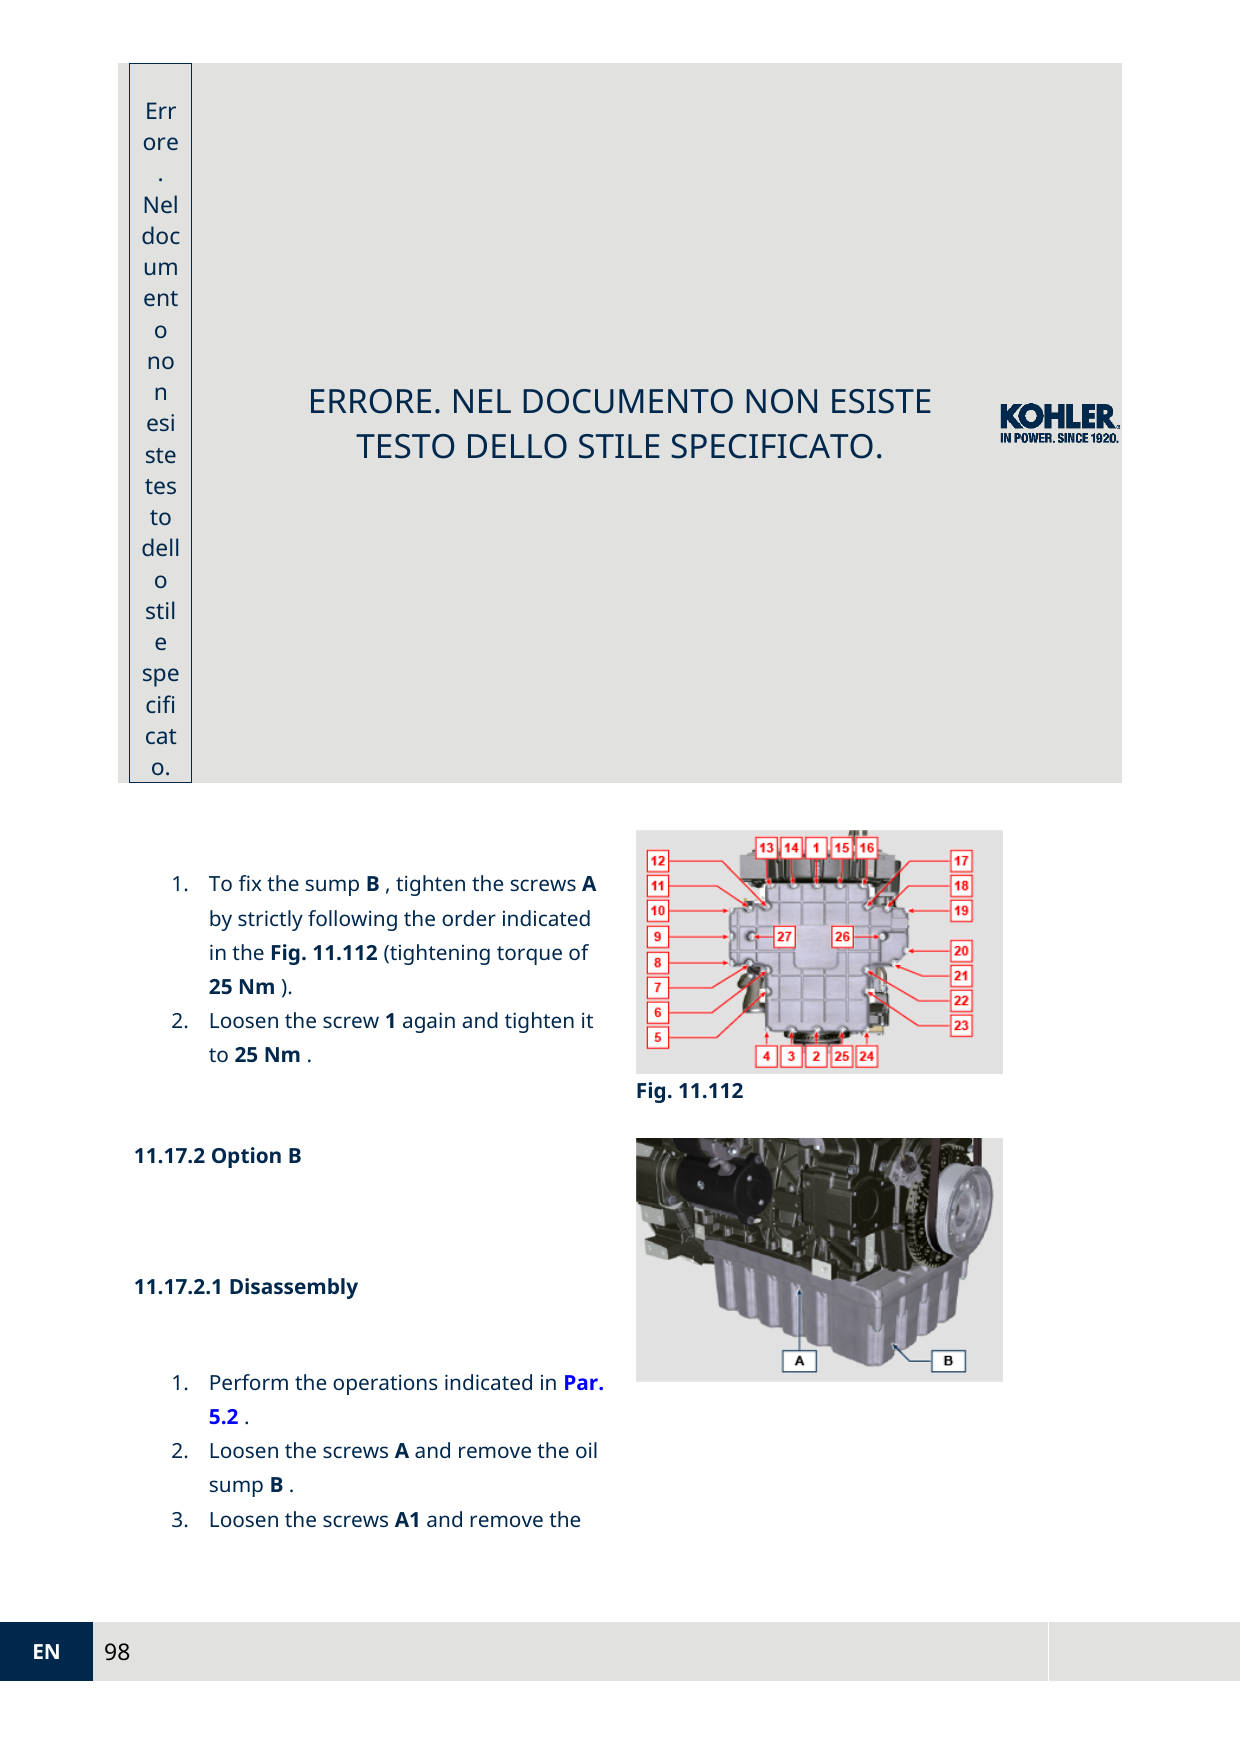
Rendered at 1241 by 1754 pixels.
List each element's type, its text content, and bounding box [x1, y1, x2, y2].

table_cell To fix the sump B , tighten the screws A by strictly following the order indicated in the Fig. 11.112 (tightening torque of 25 Nm ). Loosen the screw 1 again and tighten it to 25 Nm . [118, 815, 620, 1123]
table_cell 11.17.2 Option B 11.17.2.1 Disassembly Perform the operations indicated in Par. 5.2 . Loosen the screws A and remove the oil sump B . Loosen the screws A1 and remove the oil sump B1 flange. [118, 1123, 620, 1549]
picture [635, 1138, 1003, 1382]
picture [635, 830, 1003, 1074]
picture [1000, 403, 1121, 443]
table_cell Fig. 11.112 [620, 815, 1122, 1123]
table_cell Fig. 11.113 [620, 1123, 1122, 1549]
